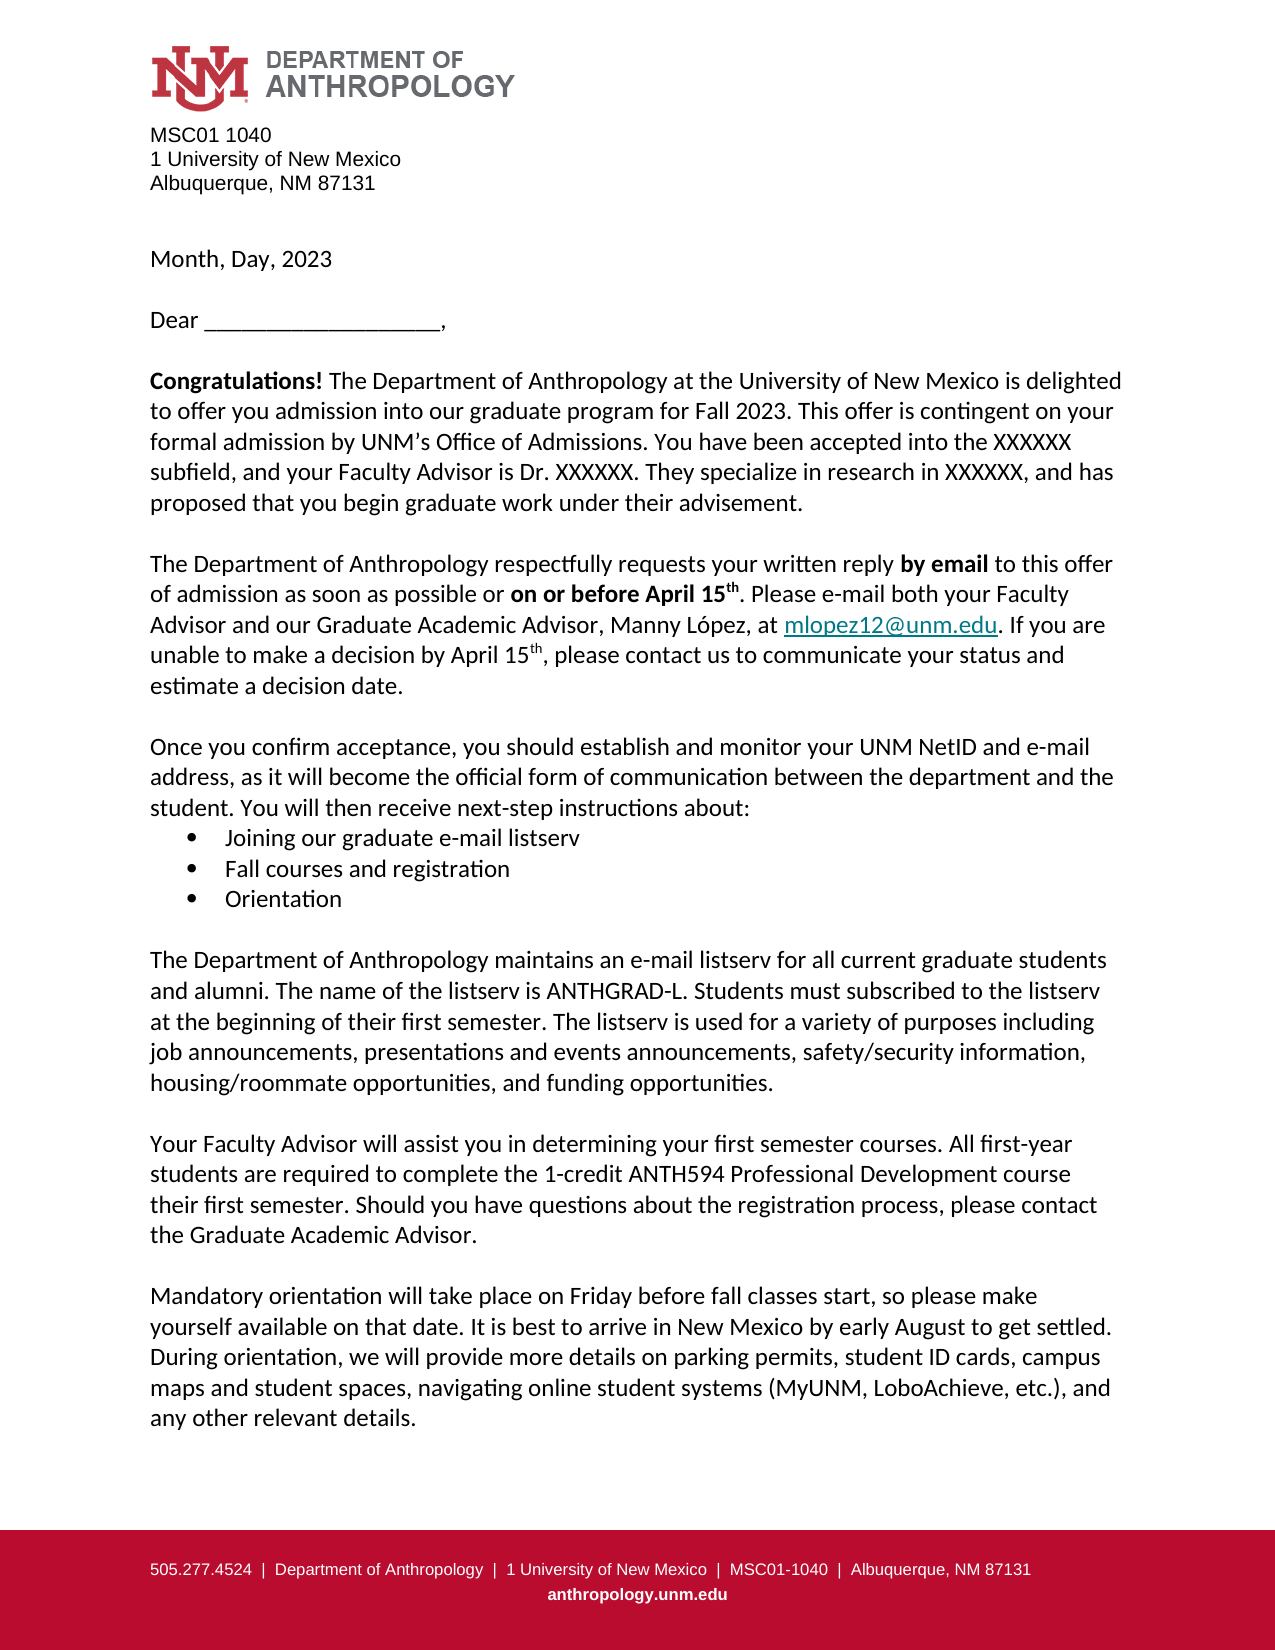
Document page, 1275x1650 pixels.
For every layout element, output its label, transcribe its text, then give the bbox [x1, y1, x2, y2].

text The Department of Anthropology respectfully requests your written reply by email to this offer of admission as soon as possible or on or before April 15th. Please e-mail both your Faculty Advisor and our Graduate Academic Advisor, Manny López, at mlopez12@unm.edu. If you are unable to make a decision by April 15th, please contact us to communicate your status and estimate a decision date. [150, 548, 1125, 701]
text The Department of Anthropology maintains an e-mail listserv for all current graduate students and alumni. The name of the listserv is ANTHGRAD-L. Students must subscribed to the listserv at the beginning of their first semester. The listserv is used for a variety of purposes including job announcements, presentations and events announcements, safety/security information, housing/roommate opportunities, and funding opportunities. [150, 945, 1125, 1097]
list Joining our graduate e-mail listserv [187, 823, 1125, 853]
text Dear ___________________, [150, 304, 1125, 334]
list Fall courses and registration [187, 853, 1125, 884]
text Month, Day, 2023 [150, 243, 1125, 273]
text Congratulations! The Department of Anthropology at the University of New Mexico is delighted to offer you admission into our graduate program for Fall 2023. This offer is contingent on your formal admission by UNM’s Office of Admissions. You have been accepted into the XXXXXX subfield, and your Faculty Advisor is Dr. XXXXXX. They specialize in research in XXXXXX, and has proposed that you begin graduate work under their advisement. [150, 365, 1125, 517]
picture [139, 37, 529, 117]
text Once you confirm acceptance, you should establish and monitor your UNM NetID and e-mail address, as it will become the official form of communication between the department and the student. You will then receive next-step instructions about: [150, 731, 1125, 823]
list Orientation [187, 884, 1125, 914]
text Mandatory orientation will take place on Friday before fall classes start, so please make yourself available on that date. It is best to arrive in New Mexico by early August to get settled. During orientation, we will provide more details on parking permits, student ID cards, campus maps and student spaces, navigating online student systems (MyUNM, LoboAchieve, etc.), and any other relevant details. [150, 1280, 1125, 1433]
text Your Faculty Advisor will assist you in determining your first semester courses. All first-year students are required to complete the 1-credit ANTH594 Professional Development course their first semester. Should you have questions about the registration process, please contact the Graduate Academic Advisor. [150, 1128, 1125, 1250]
